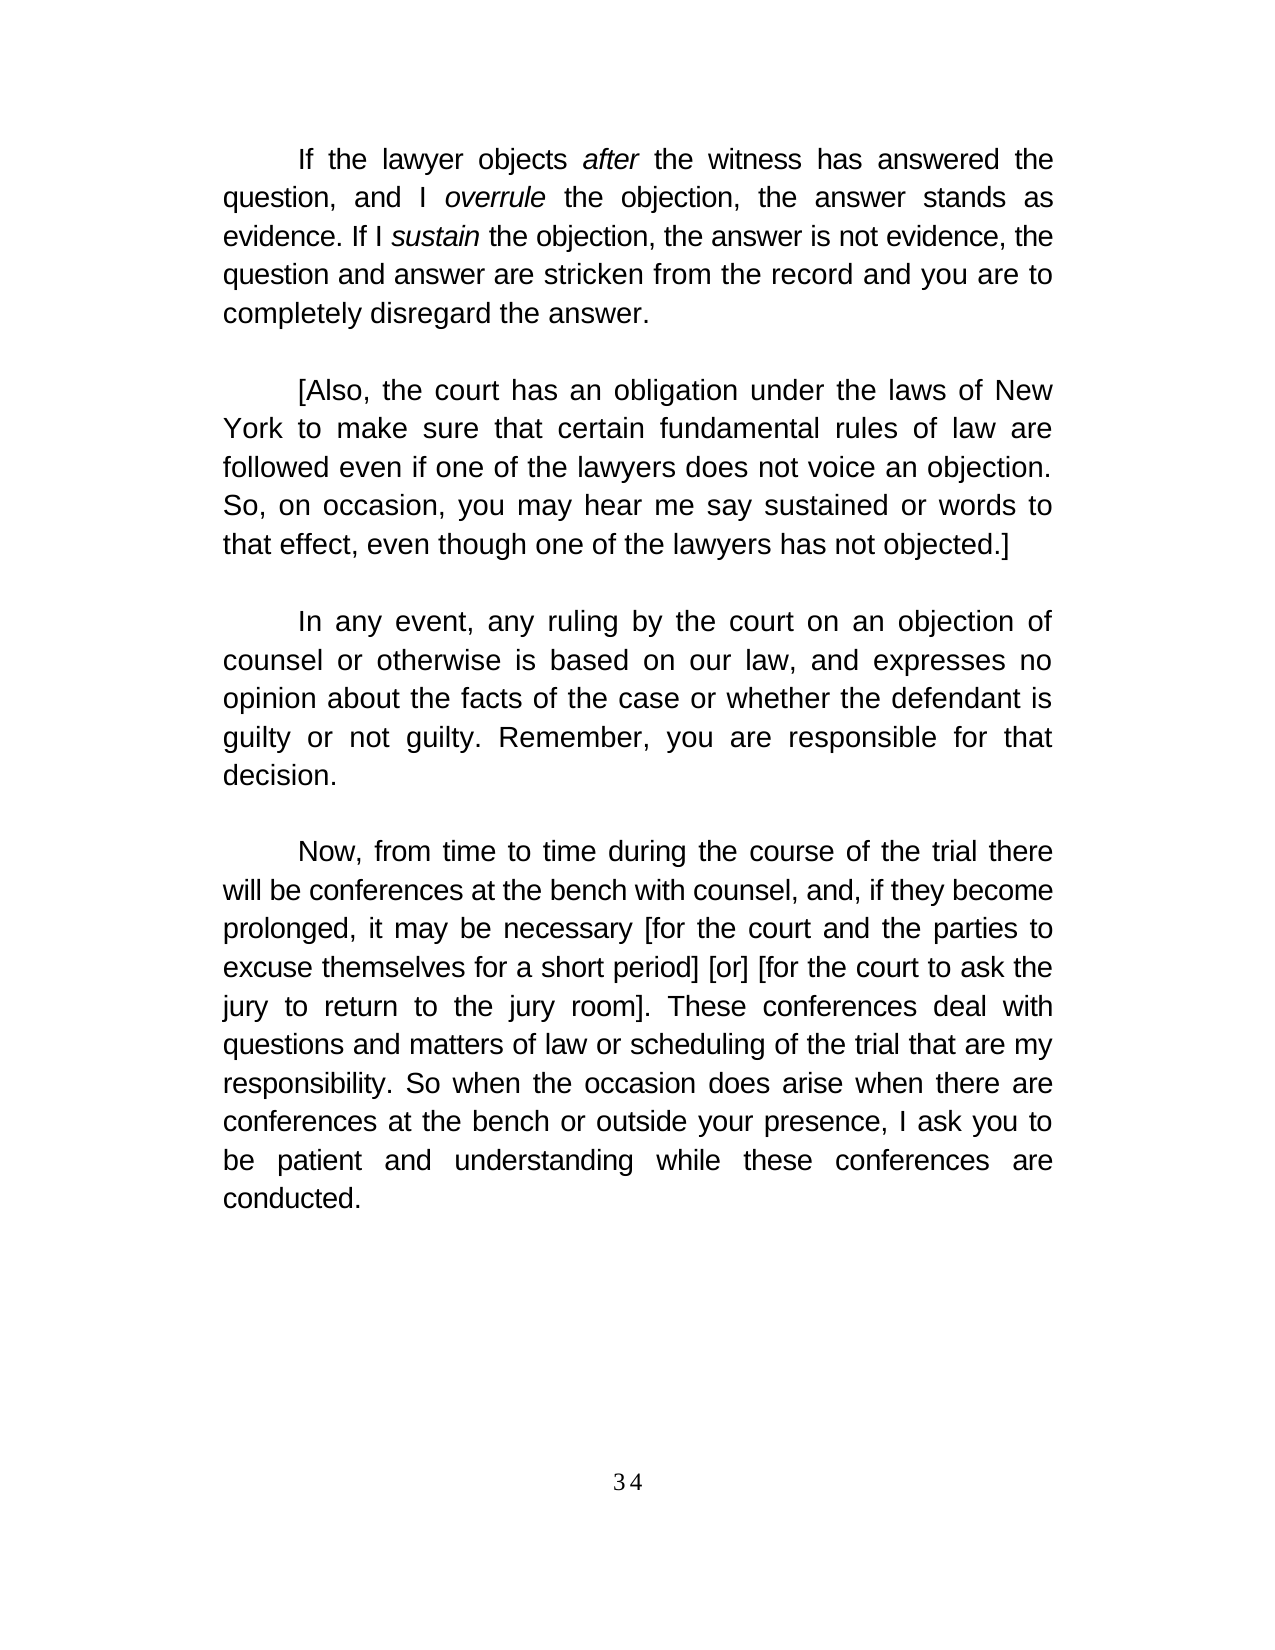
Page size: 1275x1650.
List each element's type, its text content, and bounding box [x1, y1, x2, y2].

text In any event, any ruling by the court on an objection of counsel or otherwise is based on our law, and expresses no opinion about the facts of the case or whether the defendant is guilty or not guilty. Remember, you are responsible for that decision. [223, 604, 1054, 792]
text If the lawyer objects after the witness has answered the question, and I overrule the objection, the answer stands as evidence. If I sustain the objection, the answer is not evidence, the question and answer are stricken from the record and you are to completely disregard the answer. [223, 142, 1054, 329]
text Now, from time to time during the course of the trial there will be conferences at the bench with counsel, and, if they become prolonged, it may be necessary [for the court and the parties to excuse themselves for a short period] [or] [for the court to ask the jury to return to the jury room]. These conferences deal with questions and matters of law or scheduling of the trial that are my responsibility. So when the occasion does arise when there are conferences at the bench or outside your presence, I ask you to be patient and understanding while these conferences are conducted. [223, 834, 1054, 1215]
text [Also, the court has an obligation under the laws of New York to make sure that certain fundamental rules of law are followed even if one of the lawyers does not voice an objection. So, on occasion, you may hear me say sustained or words to that effect, even though one of the lawyers has not objected.] [223, 373, 1054, 560]
